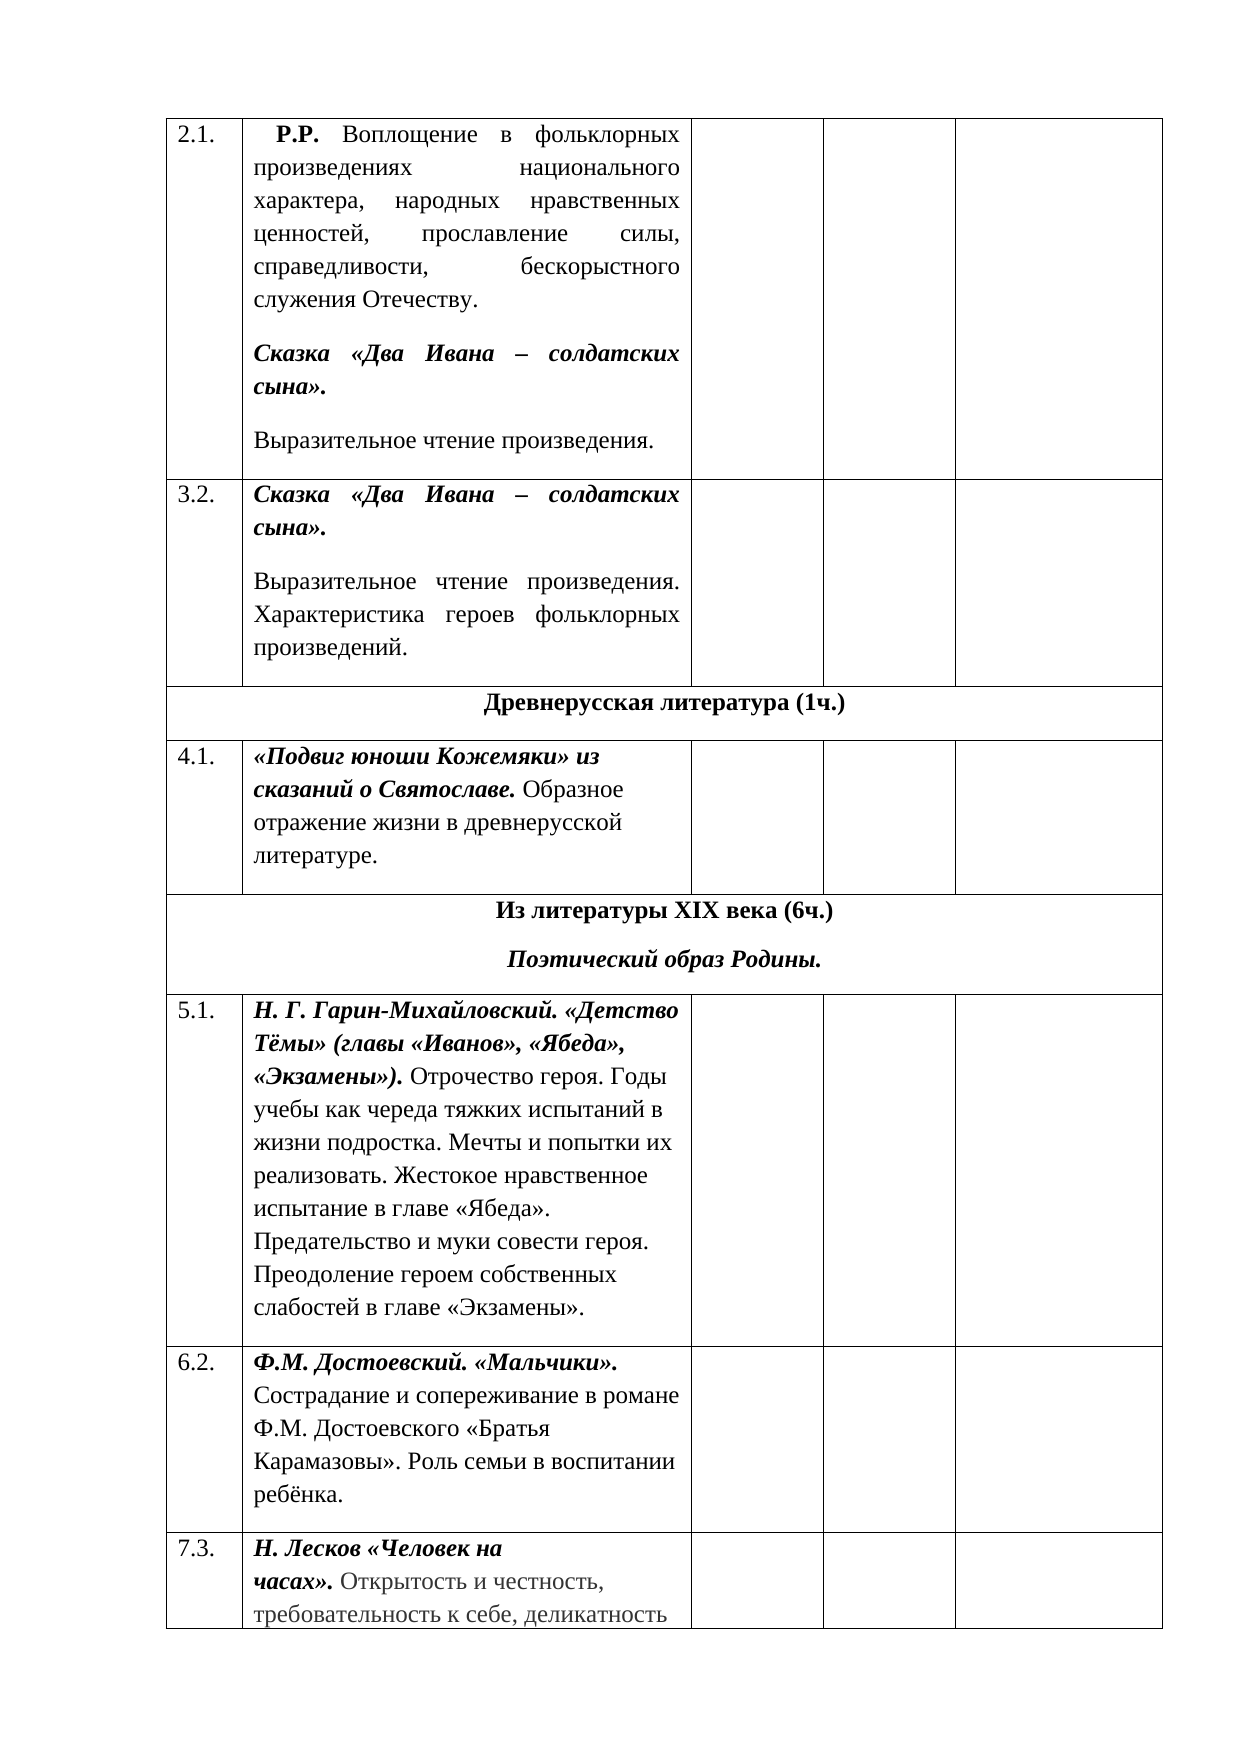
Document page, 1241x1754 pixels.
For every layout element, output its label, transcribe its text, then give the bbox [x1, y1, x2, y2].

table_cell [243, 1533, 691, 1628]
table_cell [692, 119, 823, 478]
table_cell Ф.М. Достоевский. «Мальчики». Сострадание и сопереживание в романе Ф.М. Достоевского «Братья Карамазовы». Роль семьи в воспитании ребёнка. [243, 1347, 691, 1532]
table_cell [824, 1347, 955, 1532]
table_cell 4.1. [167, 741, 242, 894]
table_cell 7.3. [167, 1533, 242, 1628]
table_cell [956, 480, 1162, 686]
table_cell [824, 480, 955, 686]
table_cell Сказка «Два Ивана – солдатских сына». Выразительное чтение произведения. Характеристика героев фольклорных произведений. [243, 480, 691, 686]
table_cell [824, 741, 955, 894]
table_cell [824, 119, 955, 478]
table_cell 2.1. [167, 119, 242, 478]
table_cell [956, 1533, 1162, 1628]
table_cell [956, 119, 1162, 478]
table_cell 5.1. [167, 995, 242, 1346]
table_cell [692, 1533, 823, 1628]
table_cell Р.Р. Воплощение в фольклорных произведениях национального характера, народных нравственных ценностей, прославление силы, справедливости, бескорыстного служения Отечеству. Сказка «Два Ивана – солдатских сына». Выразительное чтение произведения. [243, 119, 691, 478]
table_cell Древнерусская литература (1ч.) [167, 687, 1162, 740]
table_cell [692, 741, 823, 894]
table_cell 6.2. [167, 1347, 242, 1532]
table_cell [956, 741, 1162, 894]
table_cell [824, 995, 955, 1346]
table_cell [692, 995, 823, 1346]
table_cell «Подвиг юноши Кожемяки» из сказаний о Святославе. Образное отражение жизни в древнерусской литературе. [243, 741, 691, 894]
table_cell [692, 1347, 823, 1532]
table_cell Н. Г. Гарин-Михайловский. «Детство Тёмы» (главы «Иванов», «Ябеда», «Экзамены»). Отрочество героя. Годы учебы как череда тяжких испытаний в жизни подростка. Мечты и попытки их реализовать. Жестокое нравственное испытание в главе «Ябеда». Предательство и муки совести героя. Преодоление героем собственных слабостей в главе «Экзамены». [243, 995, 691, 1346]
table_cell Из литературы XIX века (6ч.) Поэтический образ Родины. [167, 895, 1162, 994]
table_cell [692, 480, 823, 686]
table_cell [956, 1347, 1162, 1532]
table_cell [824, 1533, 955, 1628]
table_cell 3.2. [167, 480, 242, 686]
table_cell [956, 995, 1162, 1346]
